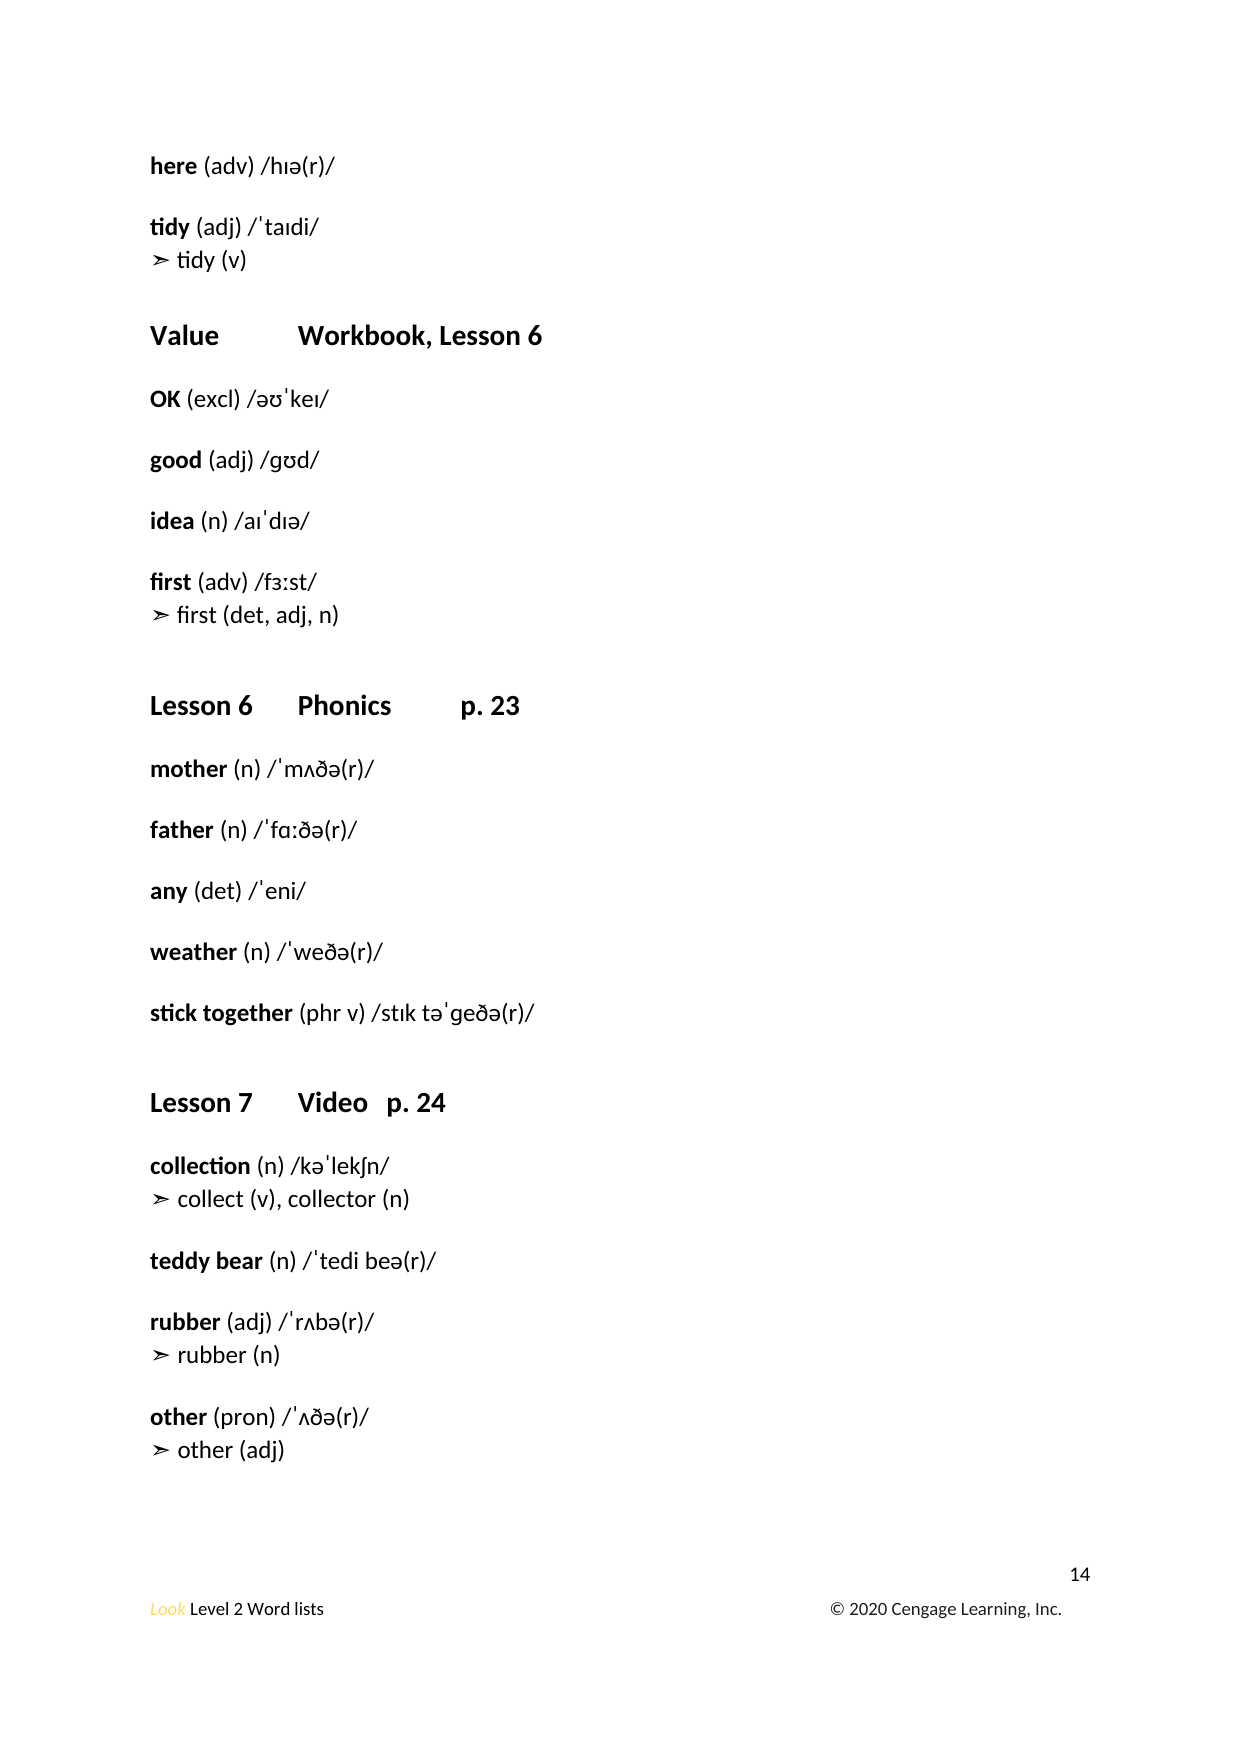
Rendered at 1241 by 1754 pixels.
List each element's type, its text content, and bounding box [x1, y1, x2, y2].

text ➣ tidy (v) [150, 242, 1090, 276]
text weather (n) /ˈweðə(r)/ [150, 936, 1090, 967]
text collection (n) /kəˈlekʃn/ [150, 1150, 1090, 1181]
text ➣ first (det, adj, n) [150, 596, 1090, 630]
text teddy bear (n) /ˈtedi beə(r)/ [150, 1245, 1090, 1276]
subtitle Value Workbook, Lesson 6 [150, 317, 1090, 352]
text first (adv) /fɜːst/ [150, 566, 1090, 596]
text father (n) /ˈfɑːðə(r)/ [150, 814, 1090, 844]
text ➣ other (adj) [150, 1432, 1090, 1466]
text rubber (adj) /ˈrʌbə(r)/ [150, 1306, 1090, 1337]
text tidy (adj) /ˈtaɪdi/ [150, 211, 1090, 242]
text here (adv) /hɪə(r)/ [150, 150, 1090, 181]
text any (det) /ˈeni/ [150, 875, 1090, 906]
text ➣ collect (v), collector (n) [150, 1181, 1090, 1215]
text other (pron) /ˈʌðə(r)/ [150, 1402, 1090, 1432]
text ➣ rubber (n) [150, 1337, 1090, 1371]
text OK (excl) /əʊˈkeɪ/ [150, 383, 1090, 413]
text idea (n) /aɪˈdɪə/ [150, 505, 1090, 535]
text mother (n) /ˈmʌðə(r)/ [150, 753, 1090, 783]
subtitle Lesson 6 Phonics p. 23 [150, 687, 1090, 722]
subtitle Lesson 7 Video p. 24 [150, 1084, 1090, 1120]
text good (adj) /ɡʊd/ [150, 444, 1090, 474]
text stick together (phr v) /stɪk təˈɡeðə(r)/ [150, 997, 1090, 1028]
